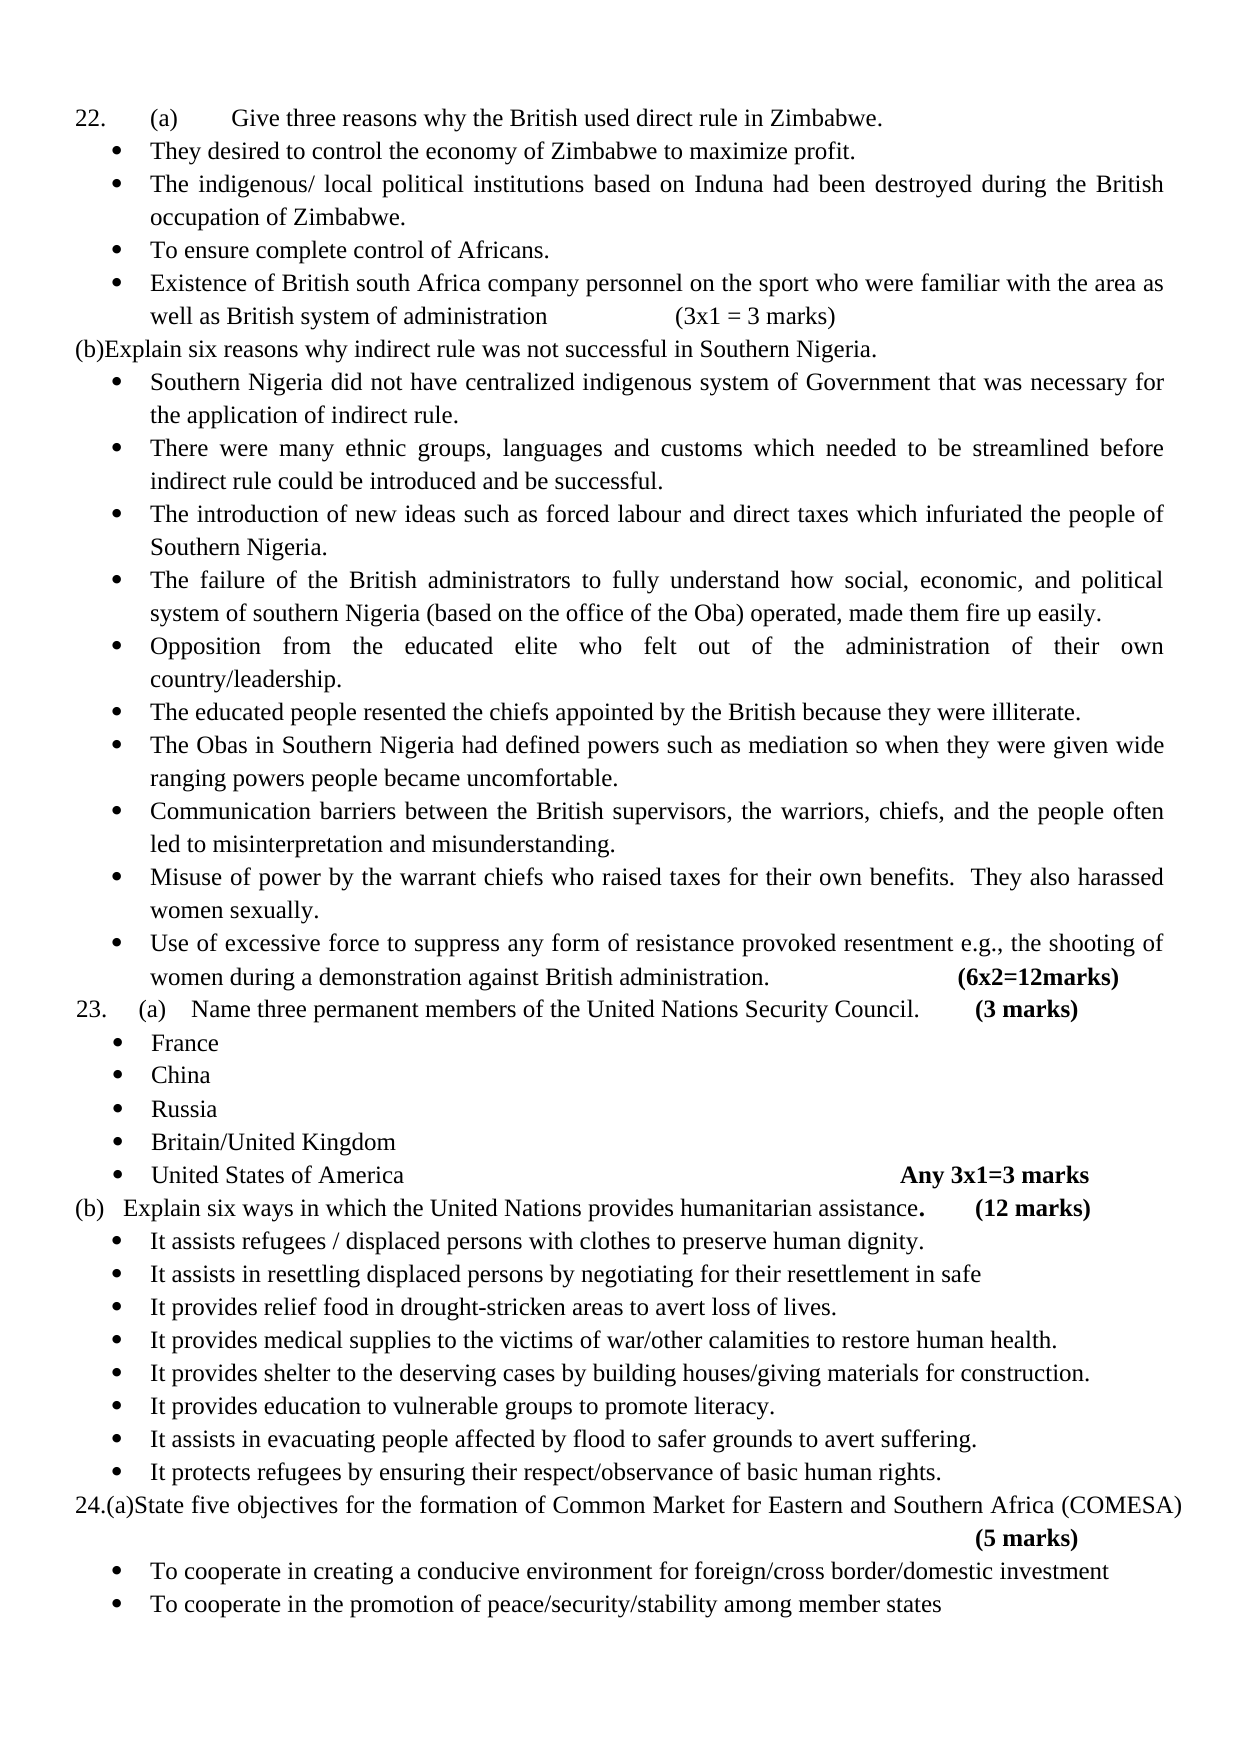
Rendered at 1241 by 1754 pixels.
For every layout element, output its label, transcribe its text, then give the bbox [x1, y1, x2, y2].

list It provides medical supplies to the victims of war/other calamities to restore human health. [112, 1325, 1165, 1353]
list To cooperate in creating a conducive environment for foreign/cross border/domestic investment [112, 1556, 1184, 1585]
list United States of America Any 3x1=3 marks [113, 1160, 1165, 1188]
list The Obas in Southern Nigeria had defined powers such as mediation so when they were given wide ranging powers people became uncomfortable. [112, 730, 1165, 792]
list Existence of British south Africa company personnel on the sport who were familiar with the area as well as British system of administration (3x1 = 3 marks) [112, 268, 1165, 330]
list The indigenous/ local political institutions based on Induna had been destroyed during the British occupation of Zimbabwe. [112, 169, 1165, 231]
list Use of excessive force to suppress any form of resistance provoked resentment e.g., the shooting of women during a demonstration against British administration. (6x2=12marks) [112, 928, 1165, 990]
list Southern Nigeria did not have centralized indigenous system of Government that was necessary for the application of indirect rule. [112, 367, 1165, 429]
list China [113, 1061, 1165, 1089]
list It provides relief food in drought-stricken areas to avert loss of lives. [112, 1292, 1165, 1321]
list The introduction of new ideas such as forced labour and direct taxes which infuriated the people of Southern Nigeria. [112, 499, 1165, 561]
list The educated people resented the chiefs appointed by the British because they were illiterate. [112, 697, 1165, 726]
list To ensure complete control of Africans. [112, 235, 1165, 264]
text (b) Explain six ways in which the United Nations provides humanitarian assistance. (12 marks) [75, 1193, 1165, 1221]
list Misuse of power by the warrant chiefs who raised taxes for their own benefits. They also harassed women sexually. [112, 862, 1165, 924]
text 23. (a) Name three permanent members of the United Nations Security Council. (3 marks) [76, 994, 1165, 1023]
list To cooperate in the promotion of peace/security/stability among member states [112, 1589, 1184, 1618]
list It provides education to vulnerable groups to promote literacy. [112, 1391, 1165, 1419]
list There were many ethnic groups, languages and customs which needed to be streamlined before indirect rule could be introduced and be successful. [112, 433, 1165, 495]
list Britain/United Kingdom [113, 1127, 1165, 1155]
list The failure of the British administrators to fully understand how social, economic, and political system of southern Nigeria (based on the office of the Oba) operated, made them fire up easily. [112, 565, 1165, 627]
list They desired to control the economy of Zimbabwe to maximize profit. [112, 136, 1165, 165]
list France [113, 1028, 1165, 1056]
text 24.(a)State five objectives for the formation of Common Market for Eastern and Southern Africa (COMESA) (5 marks) [75, 1490, 1184, 1552]
list It assists in evacuating people affected by flood to safer grounds to avert suffering. [112, 1424, 1165, 1453]
list Communication barriers between the British supervisors, the warriors, chiefs, and the people often led to misinterpretation and misunderstanding. [112, 796, 1165, 858]
list Russia [113, 1094, 1165, 1122]
text 22. (a) Give three reasons why the British used direct rule in Zimbabwe. [75, 103, 1165, 132]
list It protects refugees by ensuring their respect/observance of basic human rights. [112, 1457, 1165, 1486]
text (b)Explain six reasons why indirect rule was not successful in Southern Nigeria. [75, 334, 1165, 363]
list Opposition from the educated elite who felt out of the administration of their own country/leadership. [112, 631, 1165, 693]
list It provides shelter to the deserving cases by building houses/giving materials for construction. [112, 1358, 1165, 1387]
list It assists in resettling displaced persons by negotiating for their resettlement in safe [112, 1259, 1165, 1287]
list It assists refugees / displaced persons with clothes to preserve human dignity. [112, 1226, 1165, 1254]
